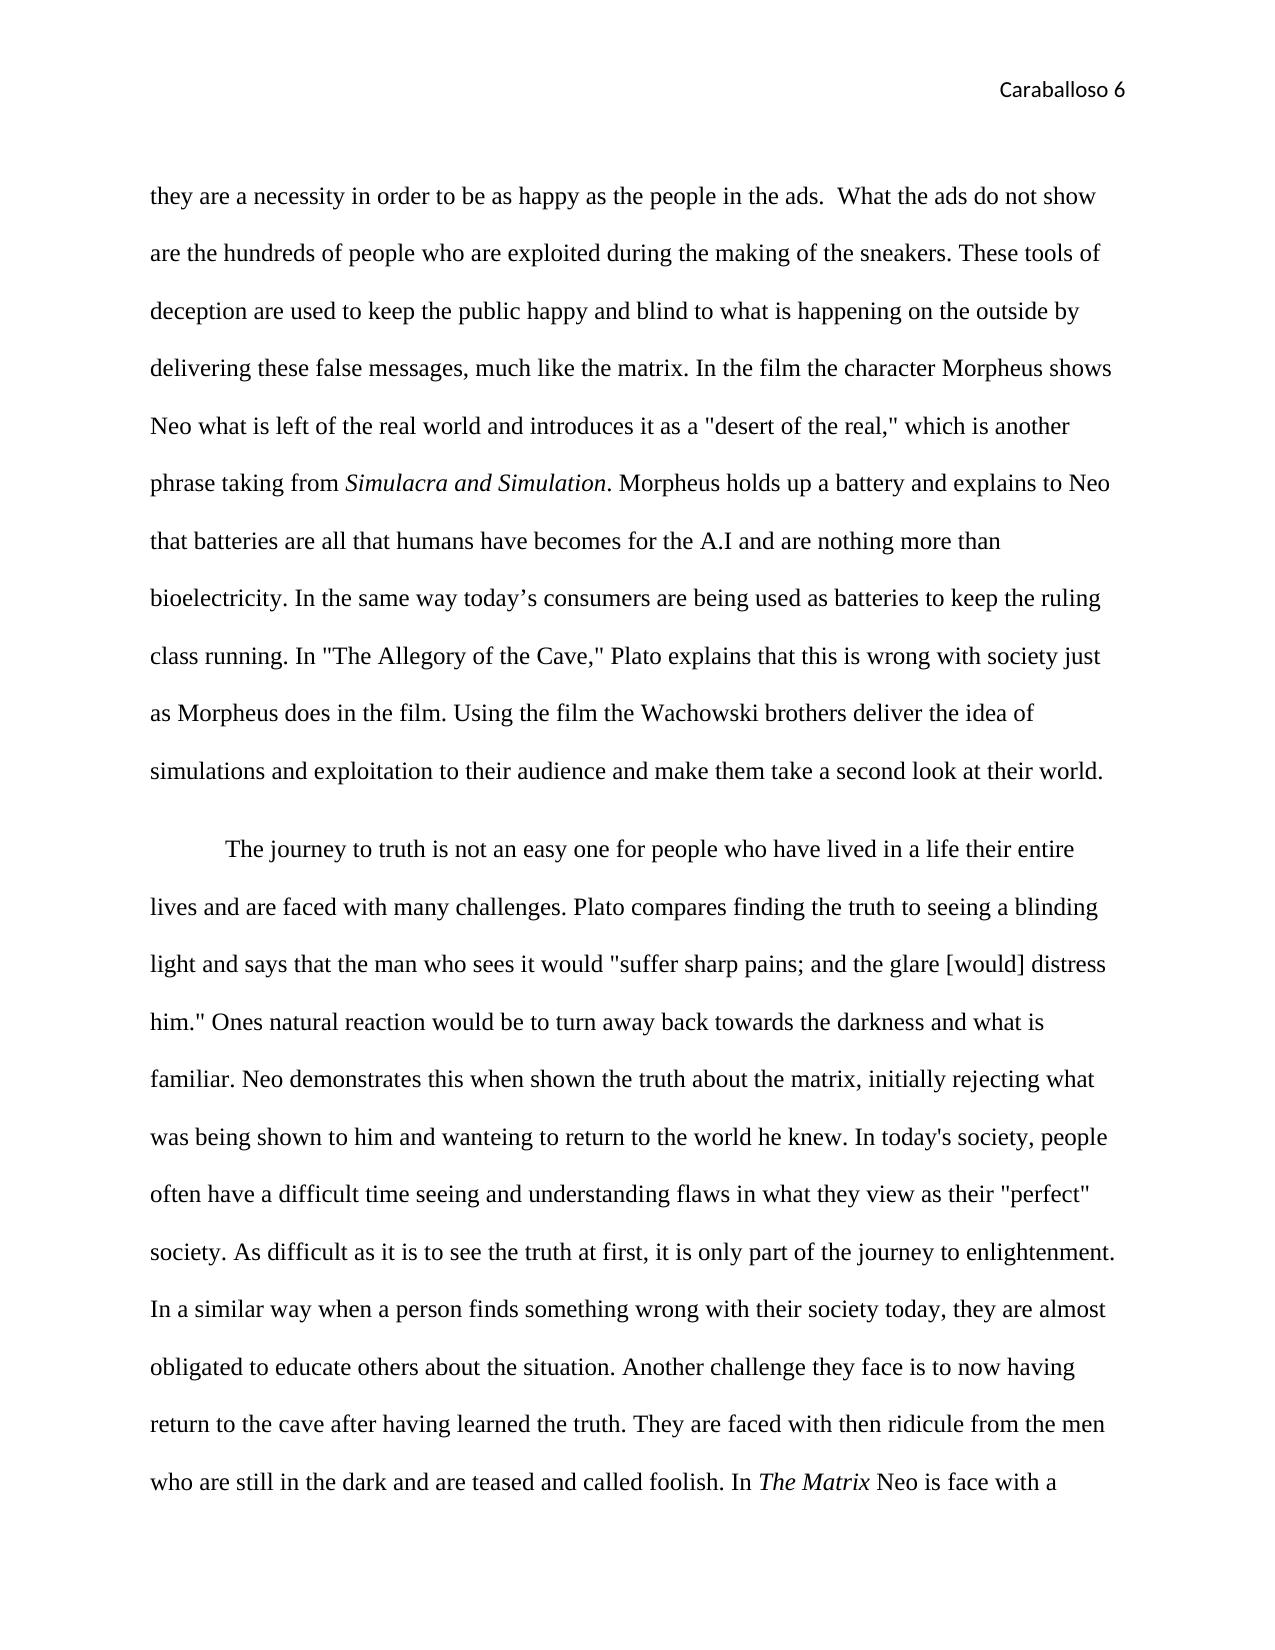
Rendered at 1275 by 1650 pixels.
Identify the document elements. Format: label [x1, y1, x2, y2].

text [150, 834, 1125, 1495]
text [150, 181, 1125, 784]
